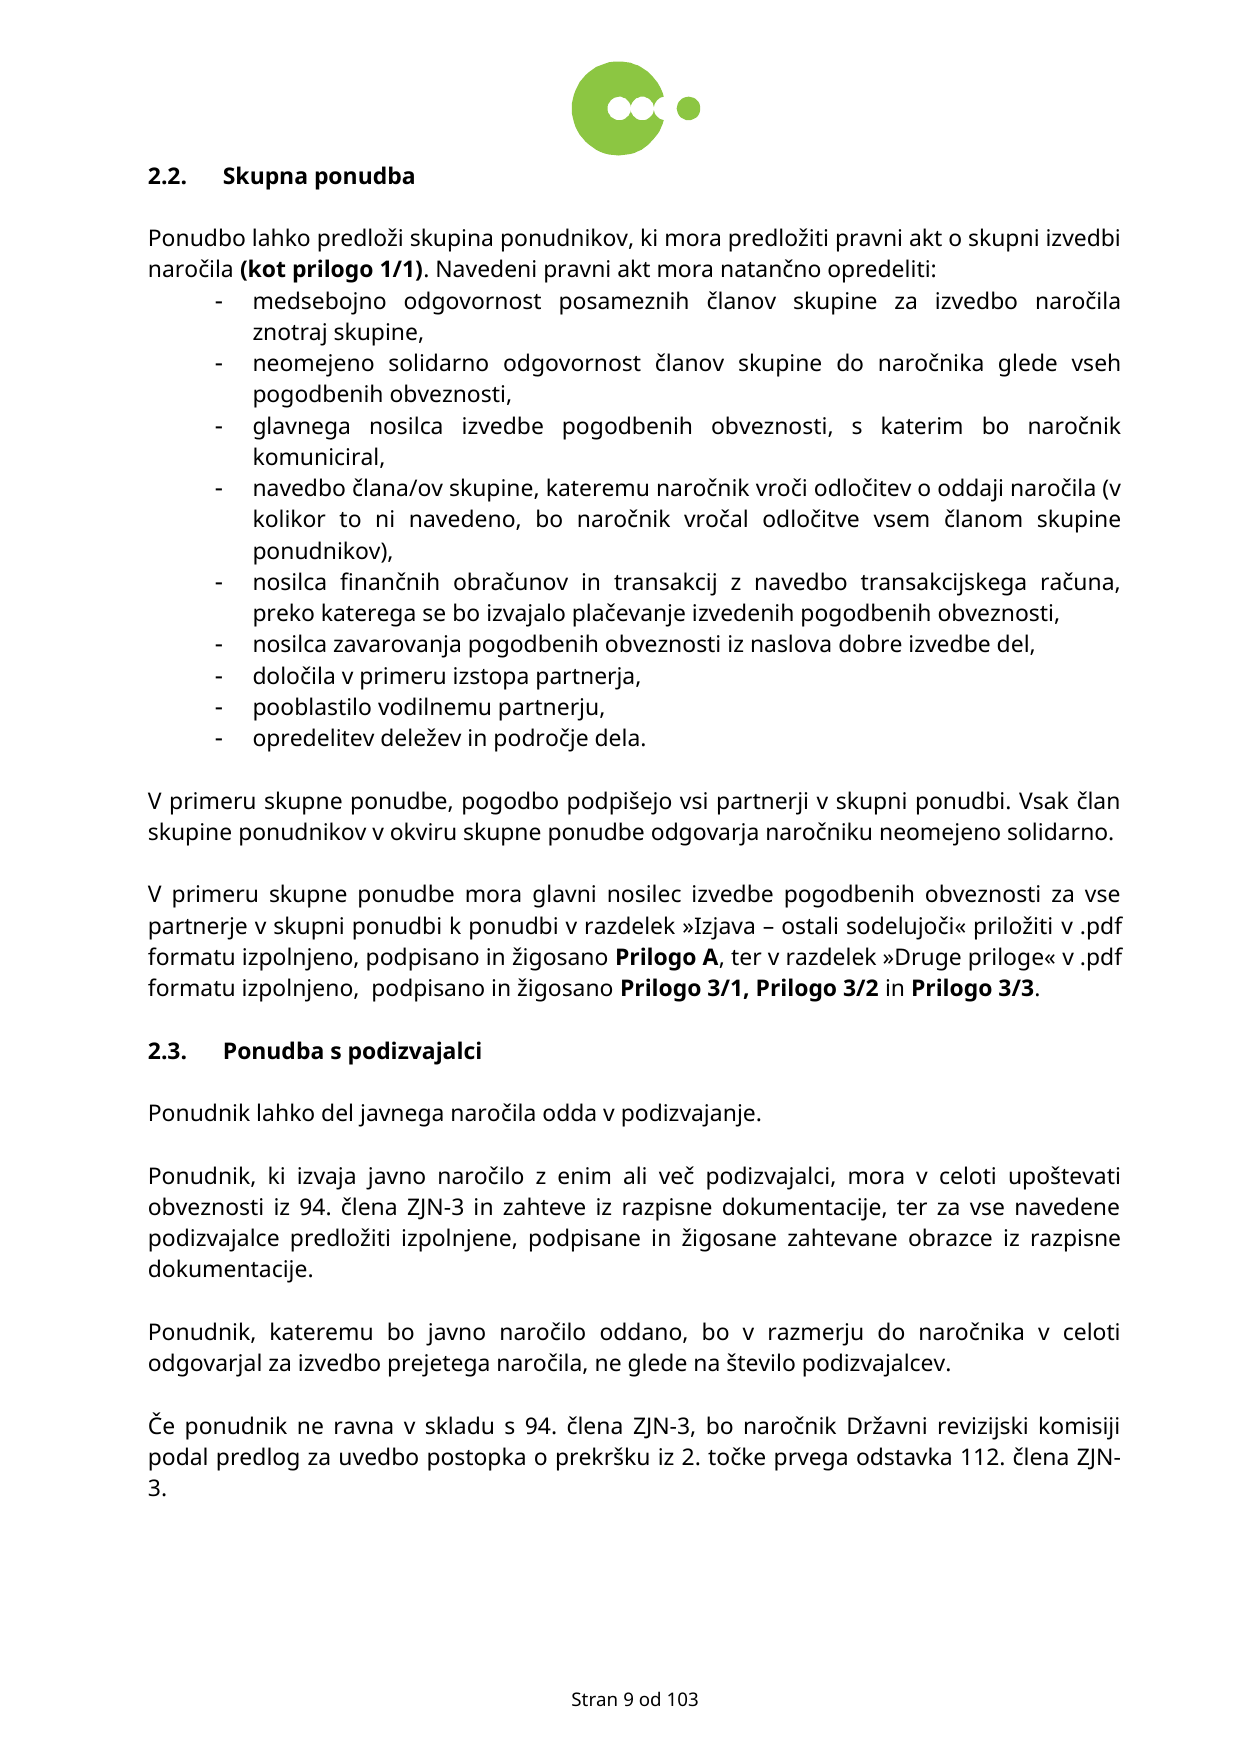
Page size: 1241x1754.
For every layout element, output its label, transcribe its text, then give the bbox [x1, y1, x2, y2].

list glavnega nosilca izvedbe pogodbenih obveznosti, s katerim bo naročnik komuniciral, [215, 410, 1122, 472]
text V primeru skupne ponudbe, pogodbo podpišejo vsi partnerji v skupni ponudbi. Vsak član skupine ponudnikov v okviru skupne ponudbe odgovarja naročniku neomejeno solidarno. [148, 785, 1122, 847]
list nosilca finančnih obračunov in transakcij z navedbo transakcijskega računa, preko katerega se bo izvajalo plačevanje izvedenih pogodbenih obveznosti, [215, 566, 1122, 628]
list Skupna ponudba [148, 160, 1122, 191]
list pooblastilo vodilnemu partnerju, [215, 691, 1122, 722]
list nosilca zavarovanja pogodbenih obveznosti iz naslova dobre izvedbe del, [215, 628, 1122, 660]
list določila v primeru izstopa partnerja, [215, 660, 1122, 691]
text Ponudbo lahko predloži skupina ponudnikov, ki mora predložiti pravni akt o skupni izvedbi naročila (kot prilogo 1/1). Navedeni pravni akt mora natančno opredeliti: [148, 222, 1122, 285]
text Ponudnik lahko del javnega naročila odda v podizvajanje. [148, 1097, 1122, 1128]
text Če ponudnik ne ravna v skladu s 94. člena ZJN-3, bo naročnik Državni revizijski komisiji podal predlog za uvedbo postopka o prekršku iz 2. točke prvega odstavka 112. člena ZJN-3. [148, 1410, 1122, 1503]
text Ponudnik, ki izvaja javno naročilo z enim ali več podizvajalci, mora v celoti upoštevati obveznosti iz 94. člena ZJN-3 in zahteve iz razpisne dokumentacije, ter za vse navedene podizvajalce predložiti izpolnjene, podpisane in žigosane zahtevane obrazce iz razpisne dokumentacije. [148, 1160, 1122, 1285]
list Ponudba s podizvajalci [148, 1035, 1122, 1066]
list neomejeno solidarno odgovornost članov skupine do naročnika glede vseh pogodbenih obveznosti, [215, 347, 1122, 410]
list medsebojno odgovornost posameznih članov skupine za izvedbo naročila znotraj skupine, [215, 285, 1122, 347]
text Ponudnik, kateremu bo javno naročilo oddano, bo v razmerju do naročnika v celoti odgovarjal za izvedbo prejetega naročila, ne glede na število podizvajalcev. [148, 1316, 1122, 1378]
list navedbo člana/ov skupine, kateremu naročnik vroči odločitev o oddaji naročila (v kolikor to ni navedeno, bo naročnik vročal odločitve vsem članom skupine ponudnikov), [215, 472, 1122, 566]
text V primeru skupne ponudbe mora glavni nosilec izvedbe pogodbenih obveznosti za vse partnerje v skupni ponudbi k ponudbi v razdelek »Izjava – ostali sodelujoči« priložiti v .pdf formatu izpolnjeno, podpisano in žigosano Prilogo A, ter v razdelek »Druge priloge« v .pdf formatu izpolnjeno, podpisano in žigosano Prilogo 3/1, Prilogo 3/2 in Prilogo 3/3. [148, 878, 1122, 1003]
list opredelitev deležev in področje dela. [215, 722, 1122, 753]
